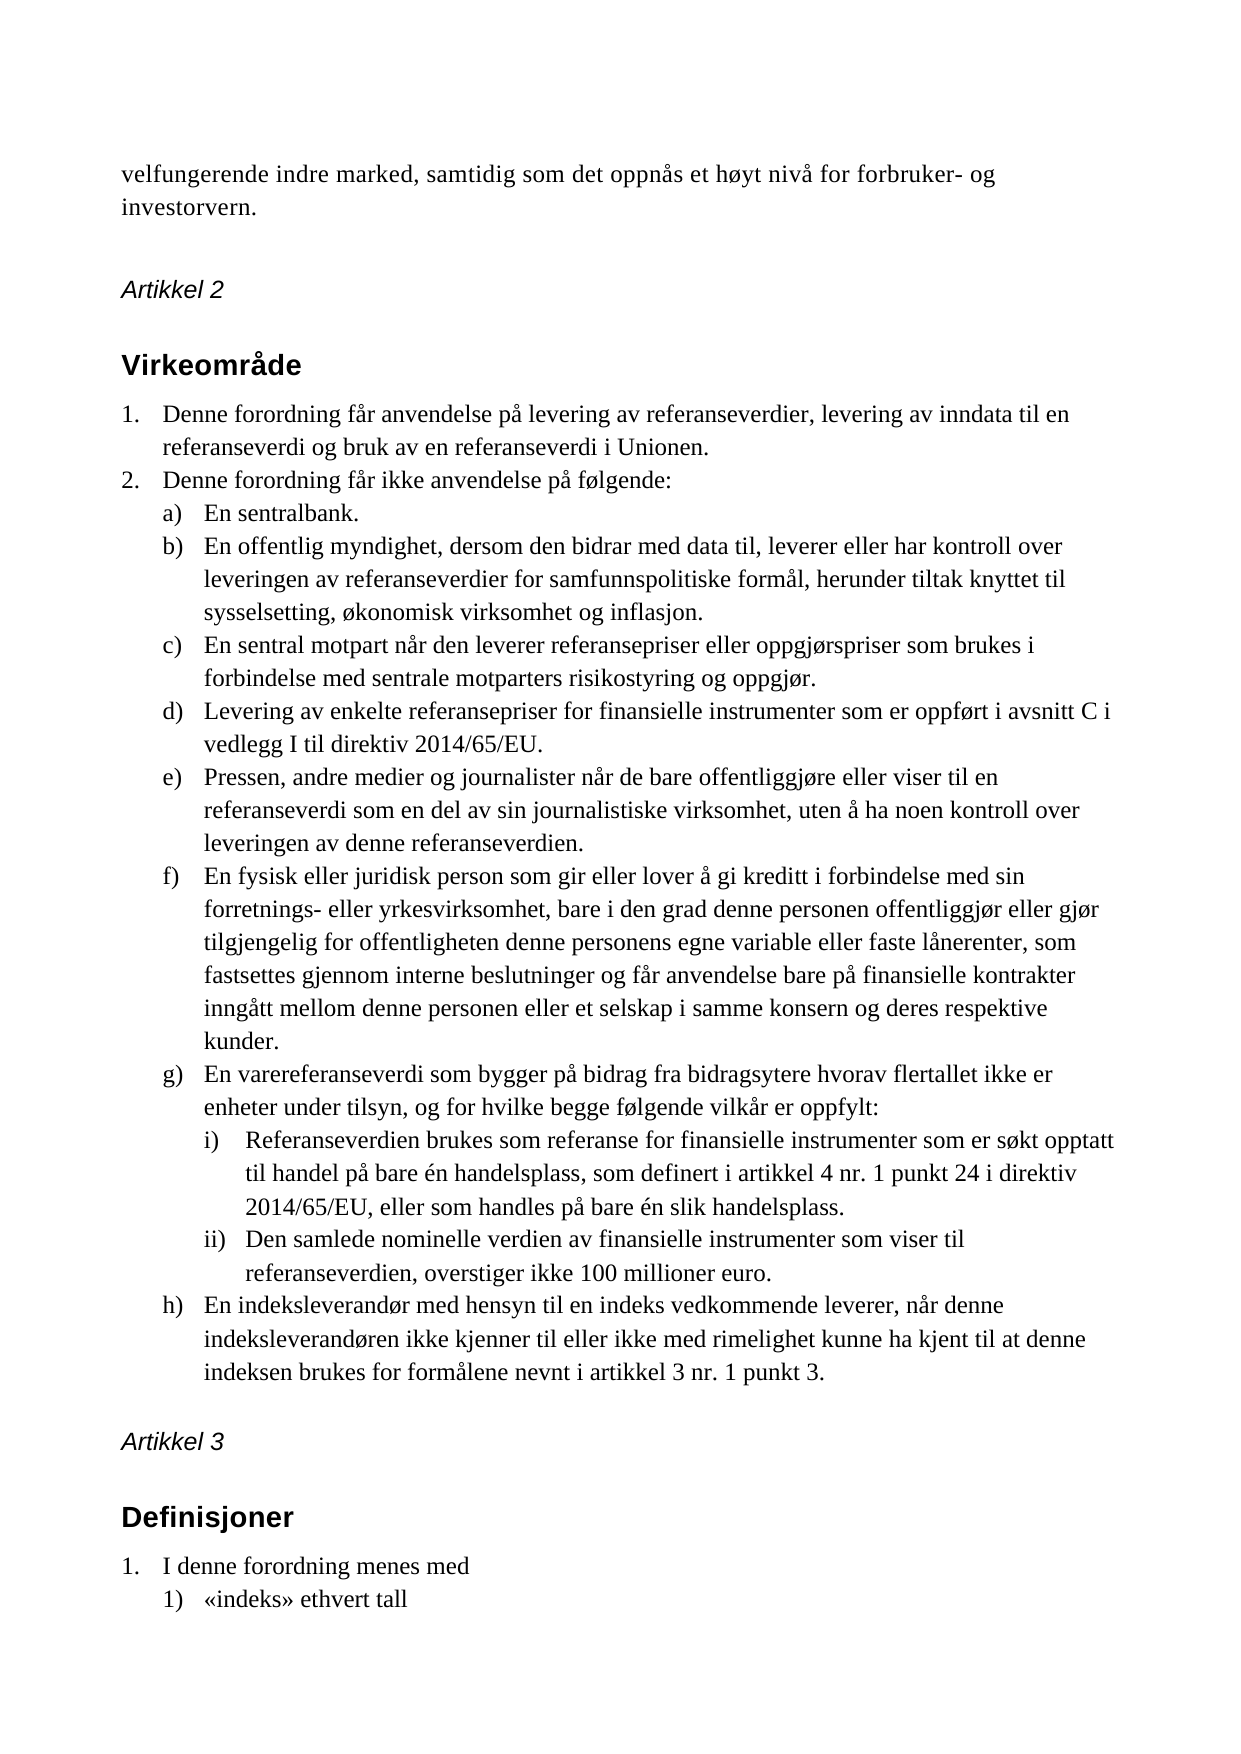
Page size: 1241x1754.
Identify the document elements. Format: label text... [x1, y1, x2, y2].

list 2. Denne forordning får ikke anvendelse på følgende: [121, 465, 1119, 494]
list c) En sentral motpart når den leverer referansepriser eller oppgjørspriser som brukes i forbindelse med sentrale motparters risikostyring og oppgjør. [162, 630, 1119, 692]
list a) En sentralbank. [162, 498, 1119, 527]
text Artikkel 2 [121, 276, 1119, 304]
list 1. I denne forordning menes med [121, 1551, 1119, 1579]
list 1) «indeks» ethvert tall [162, 1584, 1119, 1612]
list ii) Den samlede nominelle verdien av finansielle instrumenter som viser til referanseverdien, overstiger ikke 100 millioner euro. [204, 1224, 1119, 1286]
subtitle Definisjoner [121, 1500, 1119, 1533]
subtitle Virkeområde [121, 348, 1119, 382]
text Artikkel 3 [121, 1427, 1119, 1456]
list e) Pressen, andre medier og journalister når de bare offentliggjøre eller viser til en referanseverdi som en del av sin journalistiske virksomhet, uten å ha noen kontroll over leveringen av denne referanseverdien. [162, 762, 1119, 857]
list f) En fysisk eller juridisk person som gir eller lover å gi kreditt i forbindelse med sin forretnings- eller yrkesvirksomhet, bare i den grad denne personen offentliggjør eller gjør tilgjengelig for offentligheten denne personens egne variable eller faste lånerenter, som fastsettes gjennom interne beslutninger og får anvendelse bare på finansielle kontrakter inngått mellom denne personen eller et selskap i samme konsern og deres respektive kunder. [162, 861, 1119, 1055]
list h) En indeksleverandør med hensyn til en indeks vedkommende leverer, når denne indeksleverandøren ikke kjenner til eller ikke med rimelighet kunne ha kjent til at denne indeksen brukes for formålene nevnt i artikkel 3 nr. 1 punkt 3. [162, 1291, 1119, 1385]
list i) Referanseverdien brukes som referanse for finansielle instrumenter som er søkt opptatt til handel på bare én handelsplass, som definert i artikkel 4 nr. 1 punkt 24 i direktiv 2014/65/EU, eller som handles på bare én slik handelsplass. [204, 1126, 1119, 1220]
list g) En varereferanseverdi som bygger på bidrag fra bidragsytere hvorav flertallet ikke er enheter under tilsyn, og for hvilke begge følgende vilkår er oppfylt: [162, 1059, 1119, 1121]
list 1. Denne forordning får anvendelse på levering av referanseverdier, levering av inndata til en referanseverdi og bruk av en referanseverdi i Unionen. [121, 399, 1119, 461]
list b) En offentlig myndighet, dersom den bidrar med data til, leverer eller har kontroll over leveringen av referanseverdier for samfunnspolitiske formål, herunder tiltak knyttet til sysselsetting, økonomisk virksomhet og inflasjon. [162, 531, 1119, 626]
list d) Levering av enkelte referansepriser for finansielle instrumenter som er oppført i avsnitt C i vedlegg I til direktiv 2014/65/EU. [162, 696, 1119, 758]
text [121, 159, 1119, 221]
